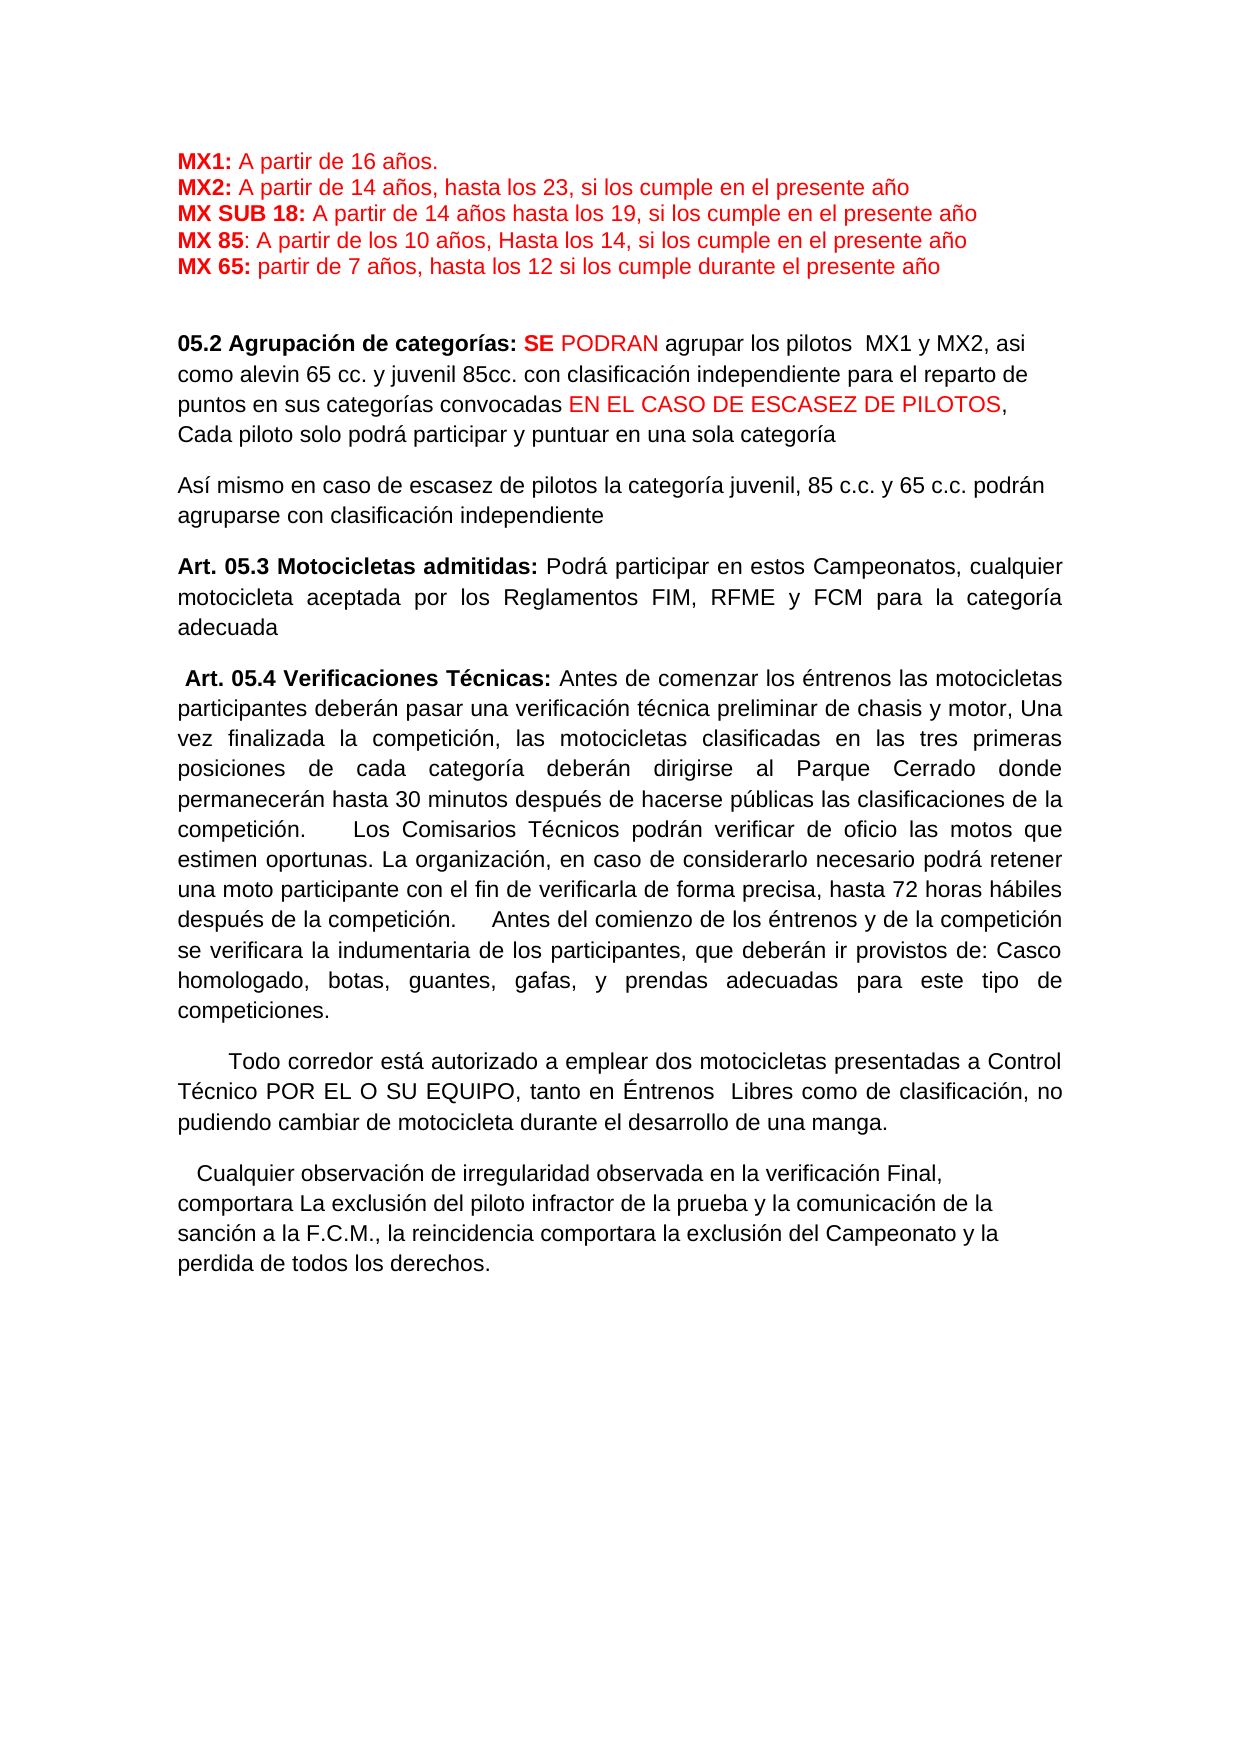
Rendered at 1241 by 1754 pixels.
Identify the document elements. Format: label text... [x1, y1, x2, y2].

text 05.2 Agrupación de categorías: SE PODRAN agrupar los pilotos MX1 y MX2, asi como alevin 65 cc. y juvenil 85cc. con clasificación independiente para el reparto de puntos en sus categorías convocadas EN EL CASO DE ESCASEZ DE PILOTOS, Cada piloto solo podrá participar y puntuar en una sola categoría [177, 330, 1063, 447]
text MX 85: A partir de los 10 años, Hasta los 14, si los cumple en el presente año [177, 227, 1063, 253]
text MX2: A partir de 14 años, hasta los 23, si los cumple en el presente año [177, 174, 1063, 200]
text Art. 05.4 Verificaciones Técnicas: Antes de comenzar los éntrenos las motocicletas participantes deberán pasar una verificación técnica preliminar de chasis y motor, Una vez finalizada la competición, las motocicletas clasificadas en las tres primeras posiciones de cada categoría deberán dirigirse al Parque Cerrado donde permanecerán hasta 30 minutos después de hacerse públicas las clasificaciones de la competición. Los Comisarios Técnicos podrán verificar de oficio las motos que estimen oportunas. La organización, en caso de considerarlo necesario podrá retener una moto participante con el fin de verificarla de forma precisa, hasta 72 horas hábiles después de la competición. Antes del comienzo de los éntrenos y de la competición se verificara la indumentaria de los participantes, que deberán ir provistos de: Casco homologado, botas, guantes, gafas, y prendas adecuadas para este tipo de competiciones. [177, 665, 1063, 1023]
text Todo corredor está autorizado a emplear dos motocicletas presentadas a Control Técnico POR EL O SU EQUIPO, tanto en Éntrenos Libres como de clasificación, no pudiendo cambiar de motocicleta durante el desarrollo de una manga. [177, 1048, 1063, 1135]
text Art. 05.3 Motocicletas admitidas: Podrá participar en estos Campeonatos, cualquier motocicleta aceptada por los Reglamentos FIM, RFME y FCM para la categoría adecuada [177, 553, 1063, 640]
text Así mismo en caso de escasez de pilotos la categoría juvenil, 85 c.c. y 65 c.c. podrán agruparse con clasificación independiente [177, 472, 1063, 529]
text MX1: A partir de 16 años. [177, 148, 1063, 174]
text MX 65: partir de 7 años, hasta los 12 si los cumple durante el presente año [177, 253, 1063, 279]
text MX SUB 18: A partir de 14 años hasta los 19, si los cumple en el presente año [177, 200, 1063, 227]
text Cualquier observación de irregularidad observada en la verificación Final, comportara La exclusión del piloto infractor de la prueba y la comunicación de la sanción a la F.C.M., la reincidencia comportara la exclusión del Campeonato y la perdida de todos los derechos. [177, 1159, 1063, 1277]
